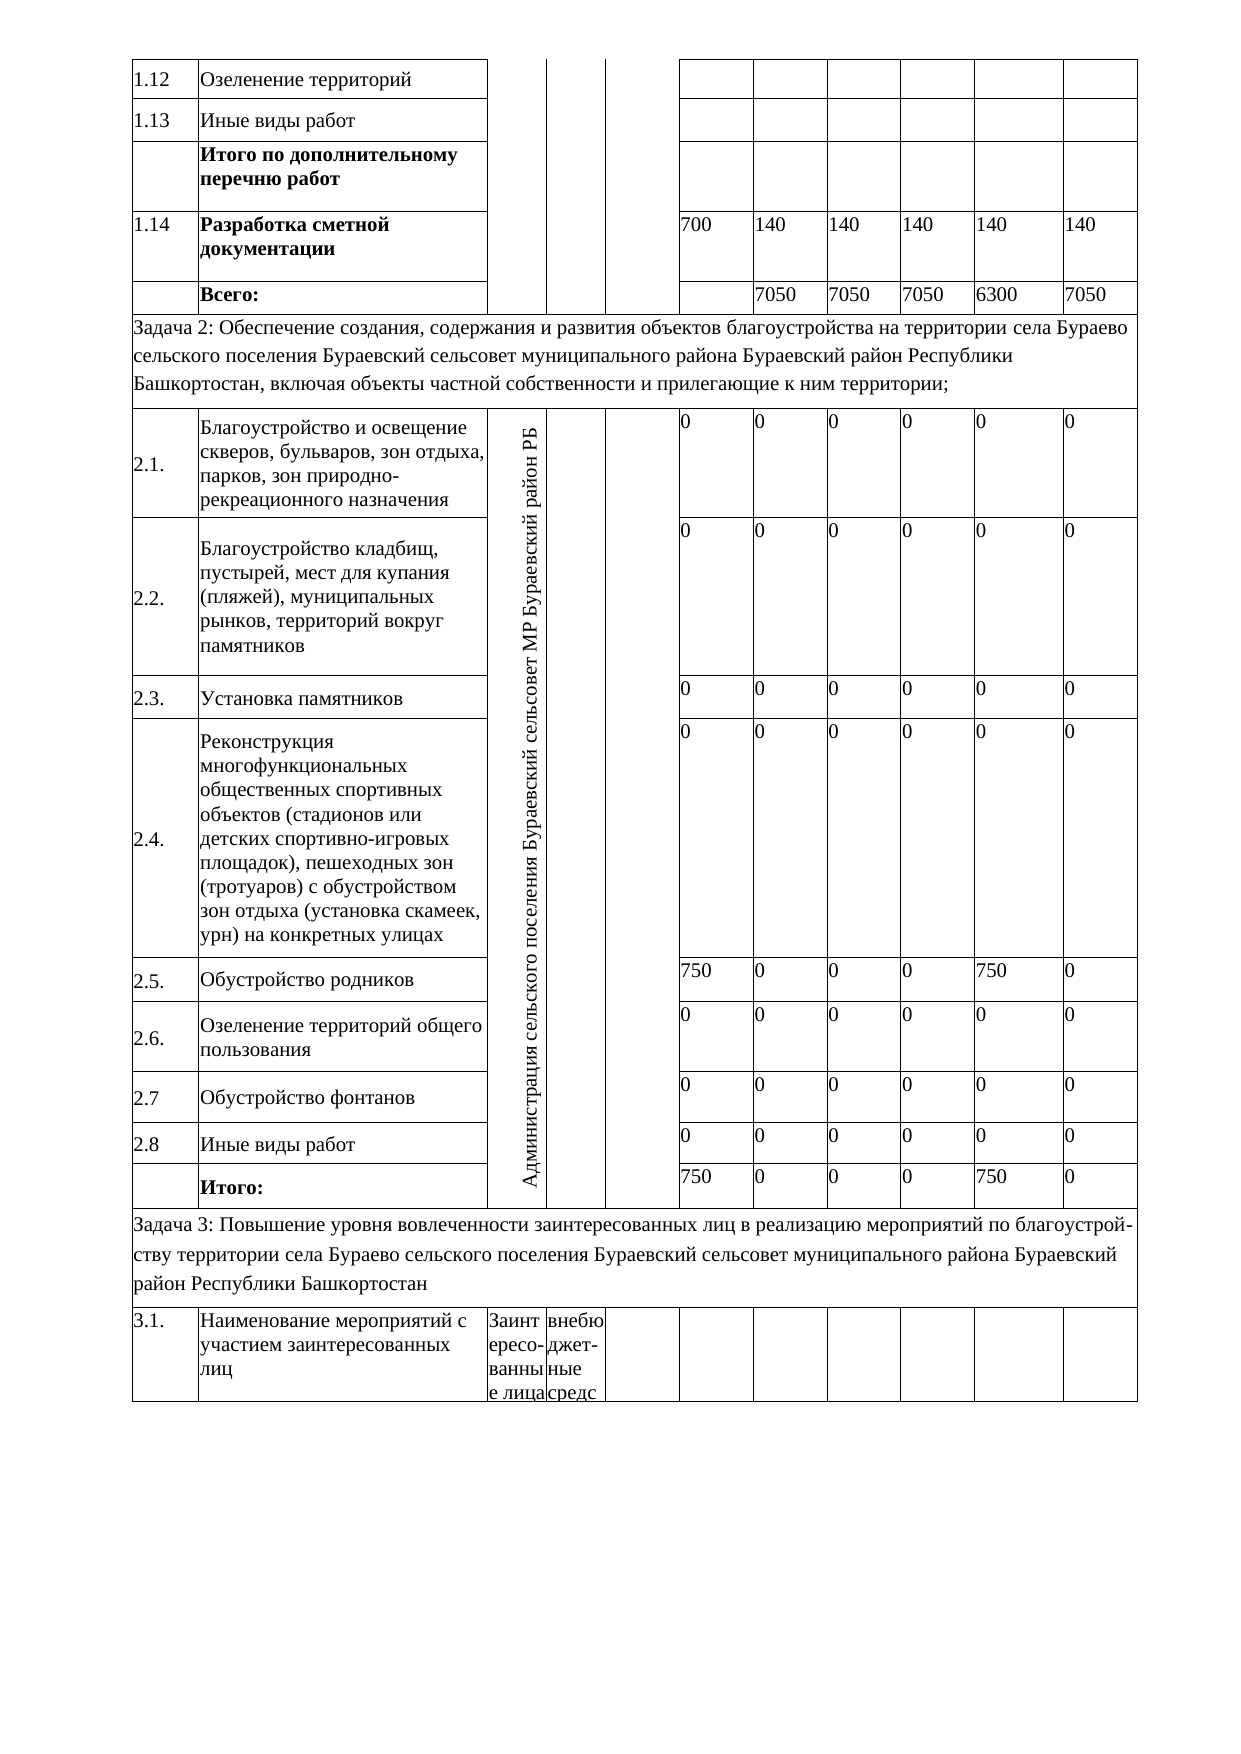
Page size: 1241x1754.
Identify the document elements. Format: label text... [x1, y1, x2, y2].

table_cell 0 [975, 1072, 1063, 1122]
table_cell 0 [901, 1123, 974, 1163]
table_cell 2.8 [133, 1123, 198, 1163]
table_cell 2.5. [133, 958, 198, 1001]
table_cell 0 [1064, 409, 1137, 517]
table_cell [901, 60, 974, 98]
table_cell [680, 99, 753, 141]
table_cell 0 [680, 676, 753, 718]
table_cell 3.1. [133, 1308, 198, 1401]
table_cell [133, 1164, 198, 1207]
table_cell 750 [680, 1164, 753, 1207]
table_cell 140 [975, 212, 1063, 281]
table_cell [606, 409, 679, 1207]
table_cell 0 [975, 409, 1063, 517]
table_cell 0 [828, 958, 900, 1001]
table_cell [828, 1308, 900, 1401]
table_cell Администрация сельского поселения Бураевский сельсовет МР Бураевский район РБ [488, 409, 546, 1207]
table_cell [1064, 1308, 1137, 1401]
table_cell 0 [754, 1002, 827, 1071]
table_cell 0 [680, 1072, 753, 1122]
table_cell 0 [1064, 958, 1137, 1001]
table_cell 7050 [1064, 282, 1137, 314]
table_cell 0 [680, 409, 753, 517]
table_cell 0 [680, 518, 753, 674]
table_cell [680, 282, 753, 314]
table_cell 0 [901, 719, 974, 957]
table_cell Итого: [199, 1164, 487, 1207]
table_cell 2.2. [133, 518, 198, 674]
table_cell 0 [901, 518, 974, 674]
table_cell 0 [975, 518, 1063, 674]
table_cell 140 [1064, 212, 1137, 281]
table_cell [547, 409, 605, 1207]
table_cell [1064, 142, 1137, 211]
table_cell 1.12 [133, 60, 198, 98]
table_cell [975, 1308, 1063, 1401]
table_cell 0 [1064, 518, 1137, 674]
table_cell 0 [828, 1164, 900, 1207]
table_cell [975, 99, 1063, 141]
table_cell 750 [975, 1164, 1063, 1207]
table_cell внебюджетные средства [547, 1308, 605, 1401]
table_cell [828, 60, 900, 98]
table_cell 0 [754, 518, 827, 674]
table_cell 0 [901, 676, 974, 718]
table_cell [754, 99, 827, 141]
table_cell 7050 [828, 282, 900, 314]
table_cell 0 [754, 1164, 827, 1207]
table_cell 140 [754, 212, 827, 281]
table_cell Озеленение территорий общего пользования [199, 1002, 487, 1071]
table_cell [133, 282, 198, 314]
table_cell 0 [828, 1002, 900, 1071]
table_cell [754, 60, 827, 98]
table_cell 2.6. [133, 1002, 198, 1071]
table_cell 0 [754, 409, 827, 517]
table_cell Благоустройство и освещение скверов, бульваров, зон отдыха, парков, зон природно-рекреационного назначения [199, 409, 487, 517]
table_cell [754, 1308, 827, 1401]
table_cell 0 [828, 1123, 900, 1163]
table_cell [901, 99, 974, 141]
table_cell 2.3. [133, 676, 198, 718]
table_cell Задача 2: Обеспечение создания, содержания и развития объектов благоустройства на территории села Бураево сельского поселения Бураевский сельсовет муниципального района Бураевский район Республики Башкортостан, включая объекты частной собственности и прилегающие к ним территории; [133, 315, 1137, 408]
table_cell Всего: [199, 282, 487, 314]
table_cell [975, 60, 1063, 98]
table_cell 0 [901, 1164, 974, 1207]
table_cell [606, 1308, 679, 1401]
table_cell 0 [975, 1002, 1063, 1071]
table_cell [975, 142, 1063, 211]
table_cell 0 [1064, 719, 1137, 957]
table_cell 0 [901, 409, 974, 517]
table_cell 750 [975, 958, 1063, 1001]
table_cell [828, 99, 900, 141]
table_cell 0 [975, 676, 1063, 718]
table_cell 0 [975, 719, 1063, 957]
table_cell [680, 60, 753, 98]
table_cell 0 [901, 1002, 974, 1071]
table_cell [133, 142, 198, 211]
table_cell 0 [754, 1072, 827, 1122]
table_cell 0 [1064, 1123, 1137, 1163]
table_cell 2.1. [133, 409, 198, 517]
table_cell 6300 [975, 282, 1063, 314]
table_cell 140 [828, 212, 900, 281]
table_cell 0 [680, 1123, 753, 1163]
table_cell 7050 [901, 282, 974, 314]
table_cell [1064, 60, 1137, 98]
table_cell 0 [754, 676, 827, 718]
table_cell Благоустройство кладбищ, пустырей, мест для купания (пляжей), муниципальных рынков, территорий вокруг памятников [199, 518, 487, 674]
table_cell Обустройство фонтанов [199, 1072, 487, 1122]
table_cell [680, 142, 753, 211]
table_cell 0 [828, 719, 900, 957]
table_cell Иные виды работ [199, 99, 487, 141]
table_cell Установка памятников [199, 676, 487, 718]
table_cell Наименование мероприятий с участием заинтересованных лиц [199, 1308, 487, 1401]
table_cell Озеленение территорий [199, 60, 487, 98]
table_cell 140 [901, 212, 974, 281]
table_cell 0 [1064, 1164, 1137, 1207]
table_cell Разработка сметной документации [199, 212, 487, 281]
table_cell 0 [754, 719, 827, 957]
table_cell 0 [975, 1123, 1063, 1163]
table_cell 0 [680, 1002, 753, 1071]
table_cell 0 [828, 1072, 900, 1122]
table_cell 1.13 [133, 99, 198, 141]
table_cell 0 [828, 676, 900, 718]
table_cell 0 [828, 518, 900, 674]
table_cell 700 [680, 212, 753, 281]
table_cell 1.14 [133, 212, 198, 281]
table_cell 0 [1064, 1002, 1137, 1071]
table_cell Реконструкция многофункциональных общественных спортивных объектов (стадионов или детских спортивно-игровых площадок), пешеходных зон (тротуаров) с обустройством зон отдыха (установка скамеек, урн) на конкретных улицах [199, 719, 487, 957]
table_cell 0 [1064, 676, 1137, 718]
table_cell Итого по дополнительному перечню работ [199, 142, 487, 211]
table_cell 0 [754, 958, 827, 1001]
table_cell Обустройство родников [199, 958, 487, 1001]
table_cell Задача 3: Повышение уровня вовлеченности заинтересованных лиц в реализацию мероприятий по благоустройству территории села Бураево сельского поселения Бураевский сельсовет муниципального района Бураевский район Республики Башкортостан [133, 1209, 1137, 1307]
table_cell 0 [828, 409, 900, 517]
table_cell 0 [680, 719, 753, 957]
table_cell Заинтересованные лица [488, 1308, 546, 1401]
table_cell 2.4. [133, 719, 198, 957]
table_cell [1064, 99, 1137, 141]
table_cell [828, 142, 900, 211]
table_cell [754, 142, 827, 211]
table_cell Иные виды работ [199, 1123, 487, 1163]
table_cell 2.7 [133, 1072, 198, 1122]
table_cell [901, 1308, 974, 1401]
table_cell 0 [1064, 1072, 1137, 1122]
table_cell 0 [754, 1123, 827, 1163]
table_cell 7050 [754, 282, 827, 314]
table_cell 750 [680, 958, 753, 1001]
table_cell [901, 142, 974, 211]
table_cell 0 [901, 1072, 974, 1122]
table_cell [680, 1308, 753, 1401]
table_cell 0 [901, 958, 974, 1001]
